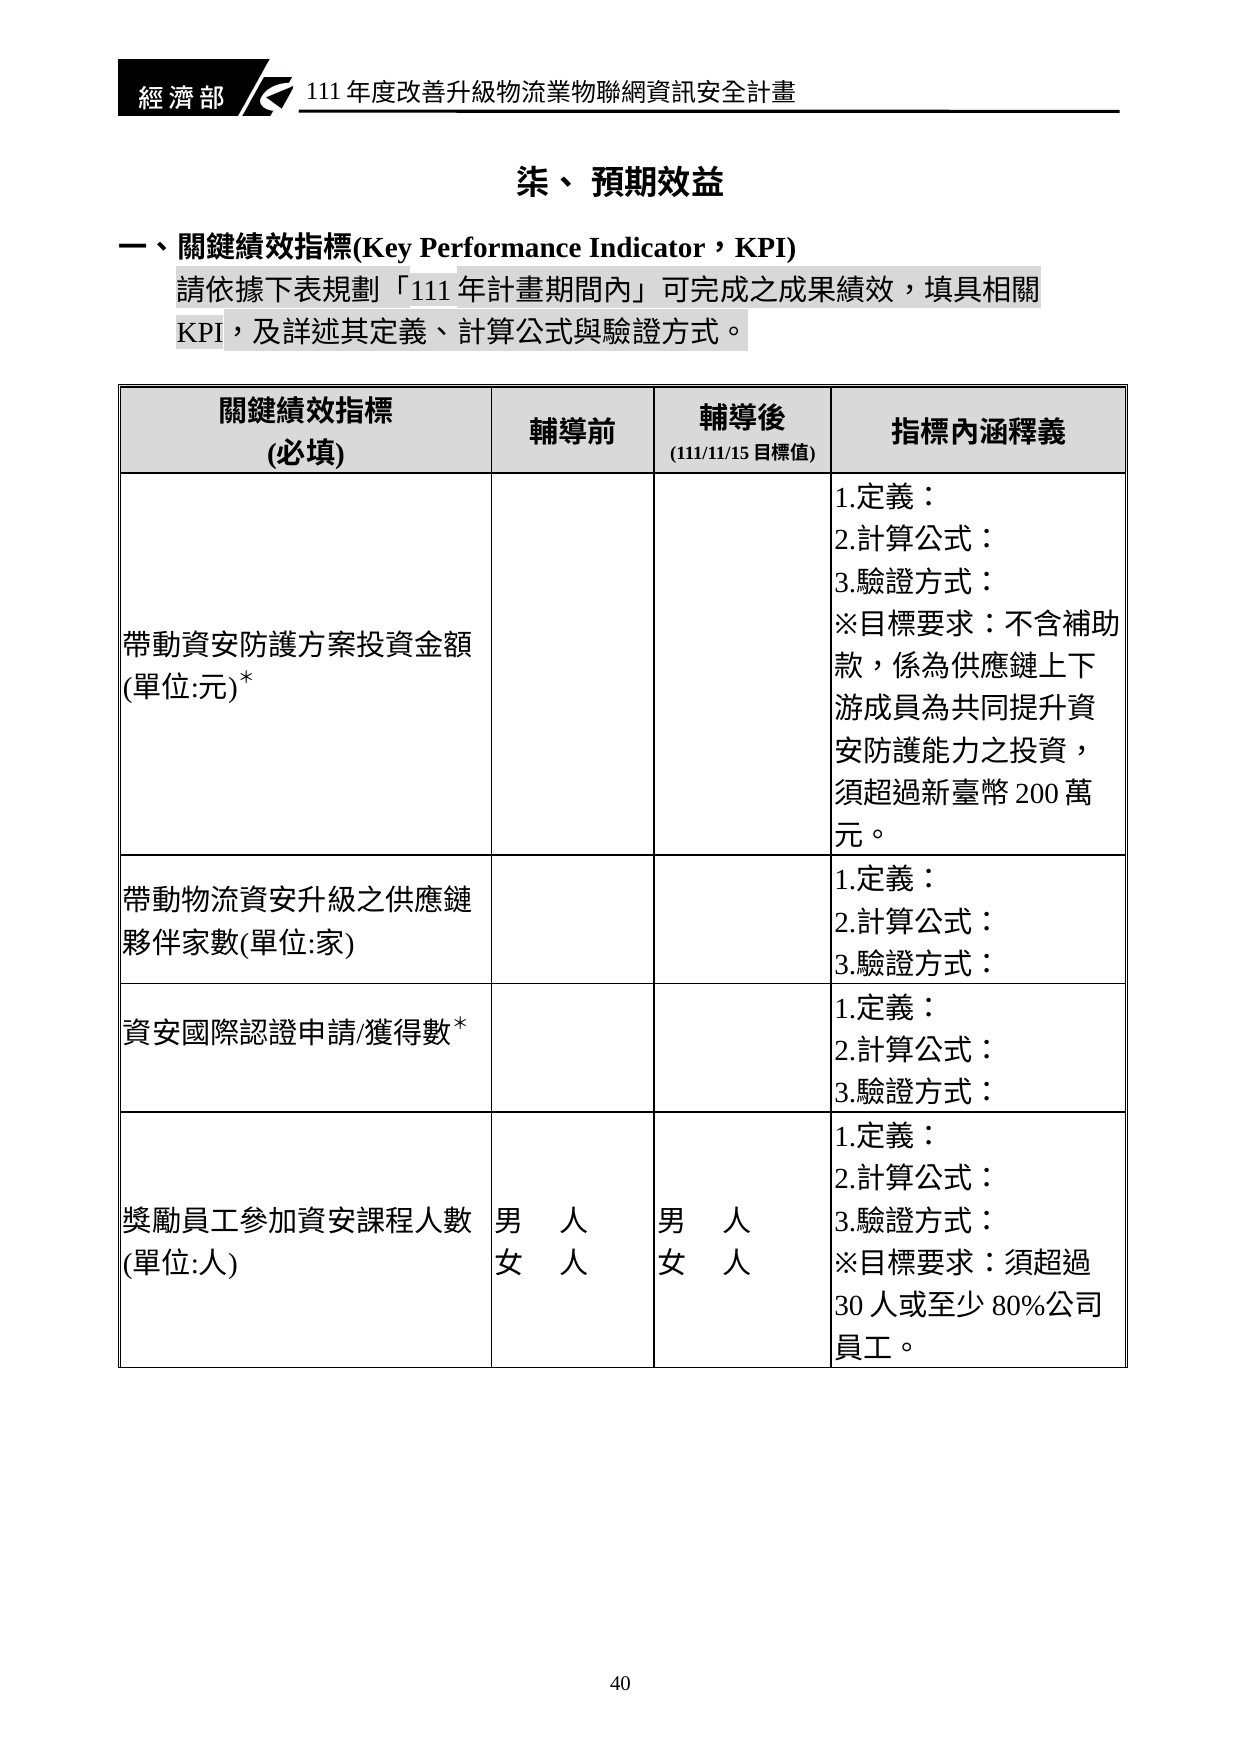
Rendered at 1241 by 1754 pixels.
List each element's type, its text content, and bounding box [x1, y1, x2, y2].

table_cell [655, 474, 830, 854]
table_cell [492, 474, 653, 854]
table_cell 帶動物流資安升級之供應鏈夥伴家數(單位:家) [121, 856, 491, 983]
table_header 輔導前 [492, 388, 653, 472]
table_cell 男 人 女 人 [492, 1113, 653, 1366]
table_cell [492, 984, 653, 1111]
table_cell 男 人 女 人 [655, 1113, 830, 1366]
table_cell [655, 856, 830, 983]
subtitle 關鍵績效指標(Key Performance Indicator，KPI) [118, 224, 1122, 266]
table_cell 帶動資安防護方案投資金額(單位:元)＊ [121, 474, 491, 854]
table_header 關鍵績效指標 (必填) [121, 388, 491, 472]
table_cell 獎勵員工參加資安課程人數(單位:人) [121, 1113, 491, 1366]
table_cell 1.定義： 2.計算公式： 3.驗證方式： [832, 984, 1125, 1111]
table_cell 1.定義： 2.計算公式： 3.驗證方式： ※目標要求：不含補助款，係為供應鏈上下游成員為共同提升資安防護能力之投資，須超過新臺幣200萬元。 [832, 474, 1125, 854]
table_cell 1.定義： 2.計算公式： 3.驗證方式： ※目標要求：須超過30人或至少80%公司員工。 [832, 1113, 1125, 1366]
table_header 指標內涵釋義 [832, 388, 1125, 472]
text 請依據下表規劃「111年計畫期間內」可完成之成果績效，填具相關KPI，及詳述其定義、計算公式與驗證方式。 [176, 266, 1122, 351]
subtitle 預期效益 [118, 136, 1122, 224]
table_cell 1.定義： 2.計算公式： 3.驗證方式： [832, 856, 1125, 983]
table_cell [492, 856, 653, 983]
picture [118, 59, 294, 116]
table_cell [655, 984, 830, 1111]
table_header 輔導後 (111/11/15目標值) [655, 388, 830, 472]
table_cell 資安國際認證申請/獲得數＊ [121, 984, 491, 1111]
